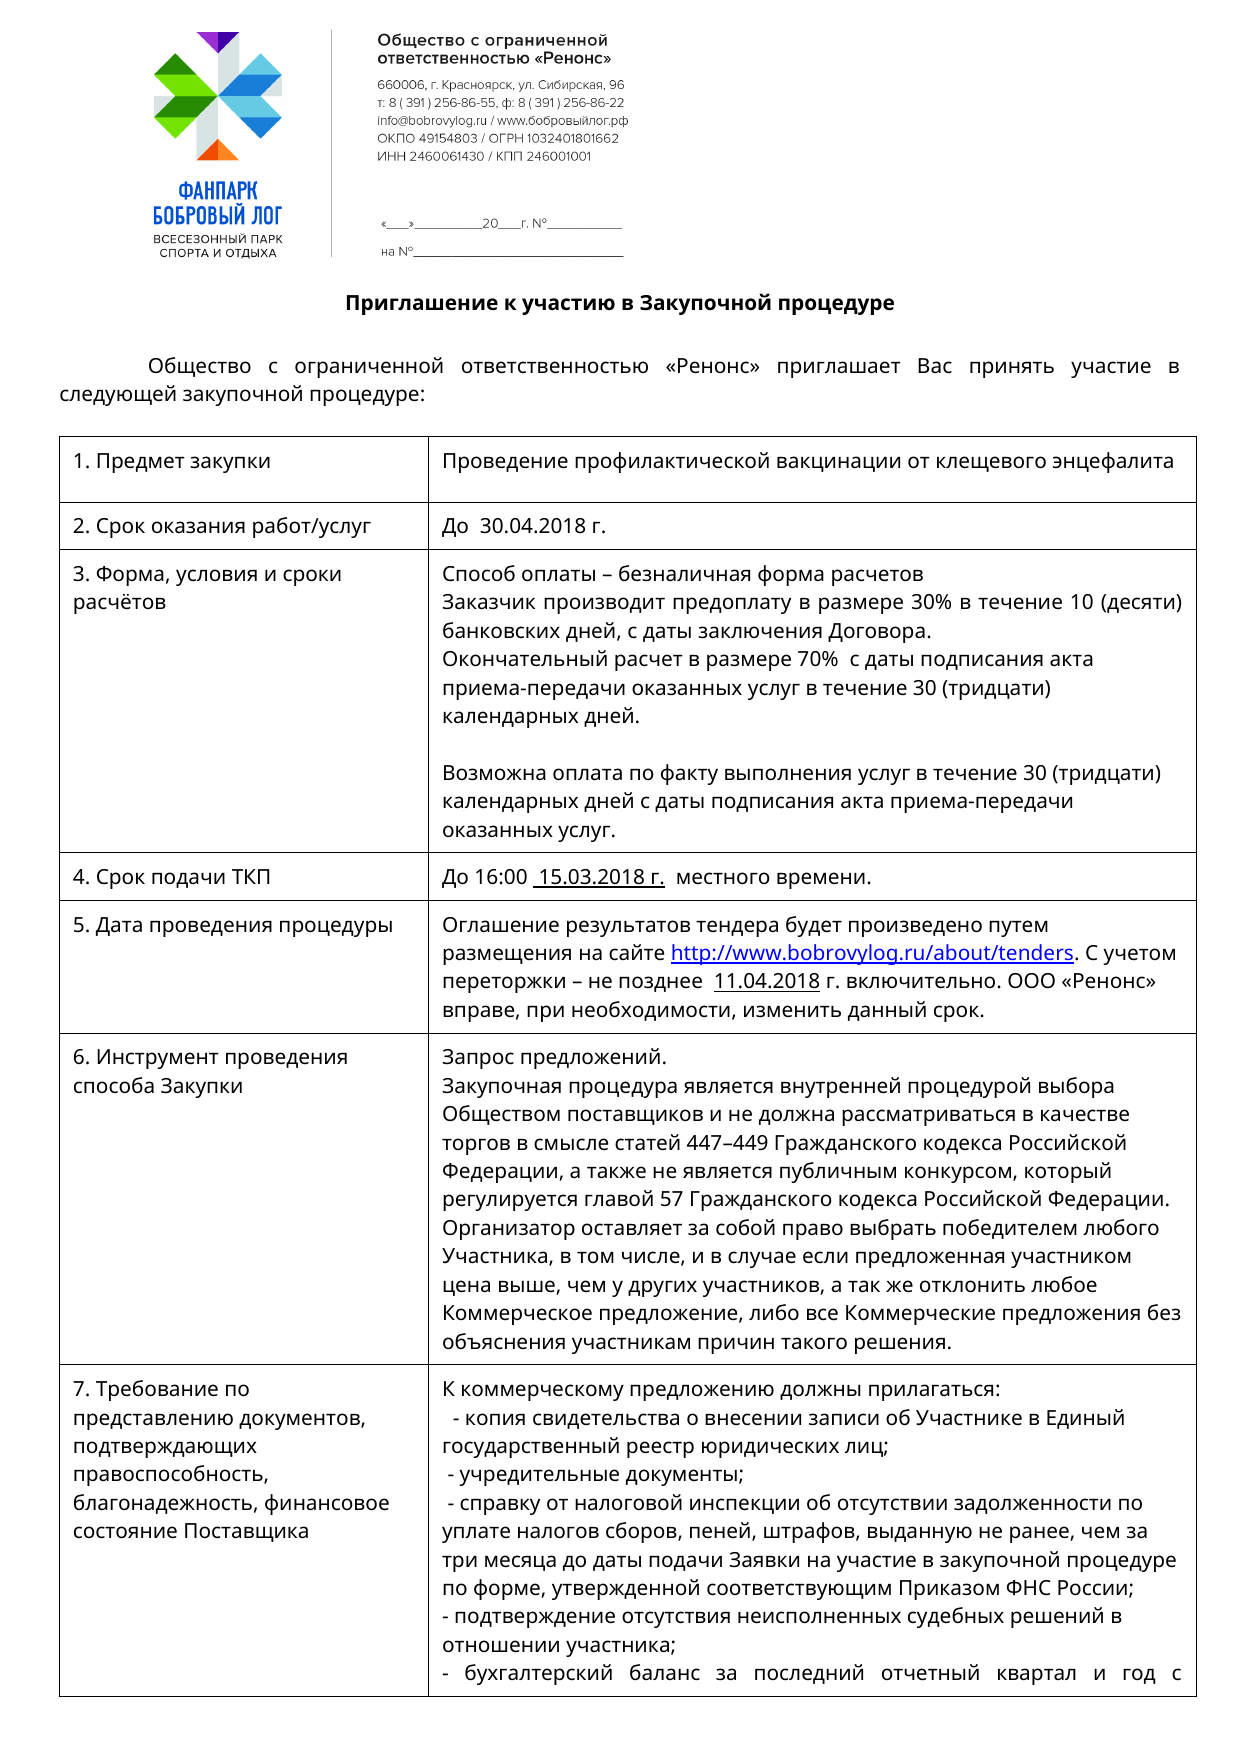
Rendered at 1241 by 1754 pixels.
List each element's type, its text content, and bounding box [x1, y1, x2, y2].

table_cell 2. Срок оказания работ/услуг [60, 503, 428, 549]
table_header 1. Предмет закупки [60, 437, 428, 502]
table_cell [429, 1365, 1196, 1696]
picture [56, 0, 941, 310]
table_cell 5. Дата проведения процедуры [60, 901, 428, 1032]
table_cell 4. Срок подачи ТКП [60, 853, 428, 900]
table_cell 6. Инструмент проведения способа Закупки (с указанием ЭТП при проведении закупки на ЭТП) [60, 1034, 428, 1364]
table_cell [60, 1365, 428, 1696]
table_header Проведение профилактической вакцинации от клещевого энцефалита [429, 437, 1196, 502]
table_cell 3. Форма, условия и сроки расчётов [60, 550, 428, 852]
table_cell Запрос предложений. Закупочная процедура является внутренней процедурой выбора Обществом поставщиков и не должна рассматриваться в качестве торгов в смысле статей 447–449 Гражданского кодекса Российской Федерации, а также не является публичным конкурсом, который регулируется главой 57 Гражданского кодекса Российской Федерации. Организатор оставляет за собой право выбрать победителем любого Участника, в том числе, и в случае если предложенная участником цена выше, чем у других участников, а так же отклонить любое Коммерческое предложение, либо все Коммерческие предложения без объяснения участникам причин такого решения. [429, 1034, 1196, 1364]
table_cell До 16:00 15.03.2018 г. местного времени. [429, 853, 1196, 900]
table_cell Оглашение результатов тендера будет произведено путем размещения на сайте http://www.bobrovylog.ru/about/tenders. С учетом переторжки – не позднее 11.04.2018 г. включительно. ООО «Ренонс» вправе, при необходимости, изменить данный срок. [429, 901, 1196, 1032]
text Приглашение к участию в Закупочной процедуре [59, 288, 1181, 317]
text Общество с ограниченной ответственностью «Ренонс» приглашает Вас принять участие в следующей закупочной процедуре: [59, 351, 1181, 408]
table_cell До 30.04.2018 г. [429, 503, 1196, 549]
table_cell Способ оплаты – безналичная форма расчетов Заказчик производит предоплату в размере 30% в течение 10 (десяти) банковских дней, с даты заключения Договора. Окончательный расчет в размере 70% с даты подписания акта приема-передачи оказанных услуг в течение 30 (тридцати) календарных дней. Возможна оплата по факту выполнения услуг в течение 30 (тридцати) календарных дней с даты подписания акта приема-передачи оказанных услуг. [429, 550, 1196, 852]
